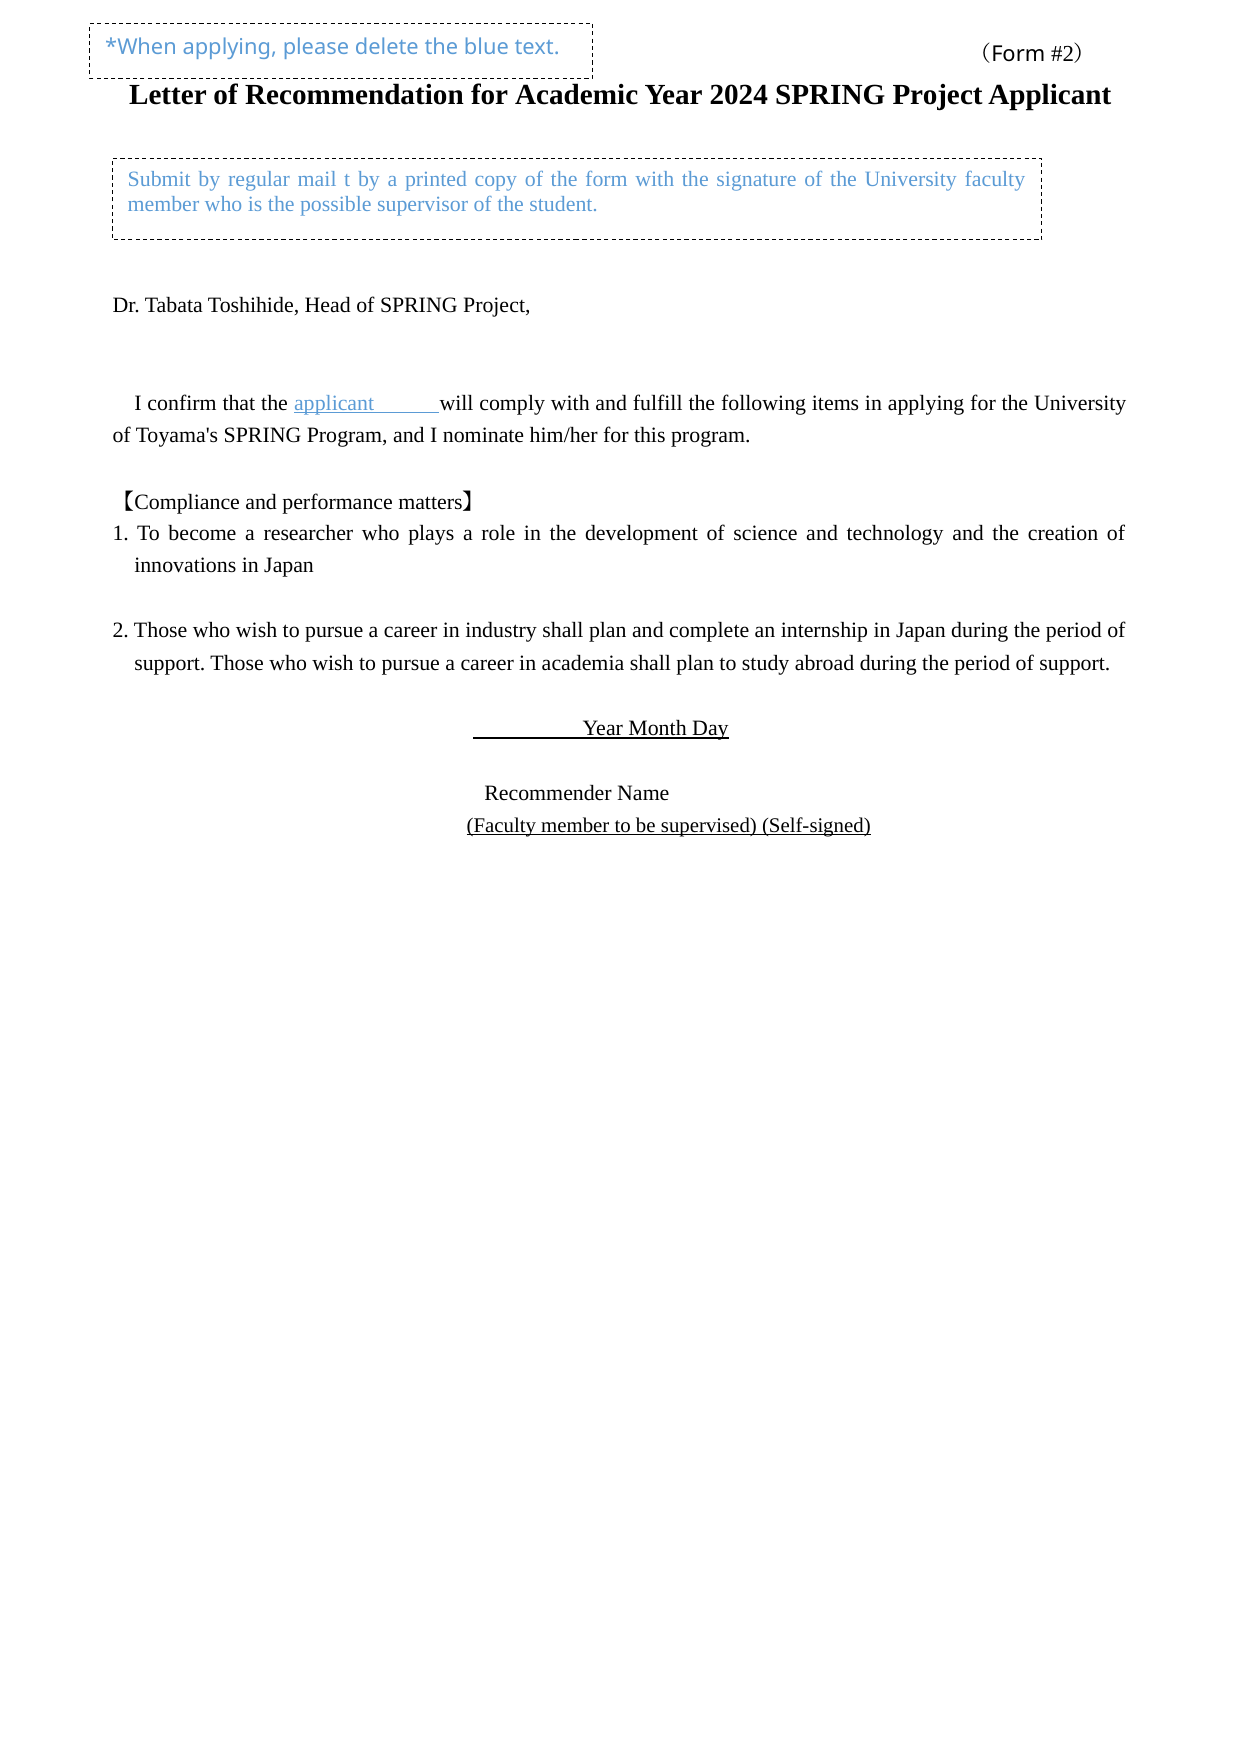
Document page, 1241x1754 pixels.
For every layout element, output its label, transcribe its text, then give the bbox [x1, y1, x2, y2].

text Year Month Day [112, 711, 1128, 744]
text I confirm that the applicant will comply with and fulfill the following items in applying for the University of Toyama's SPRING Program, and I nominate him/her for this program. [112, 386, 1128, 451]
text 【Compliance and performance matters】 [112, 484, 1128, 516]
text (Faculty member to be supervised) (Self-signed) [112, 809, 1128, 841]
text 2. Those who wish to pursue a career in industry shall plan and complete an internship in Japan during the period of support. Those who wish to pursue a career in academia shall plan to study abroad during the period of support. [112, 614, 1128, 679]
text 1. To become a researcher who plays a role in the development of science and technology and the creation of innovations in Japan [112, 516, 1128, 581]
text Letter of Recommendation for Academic Year 2024 SPRING Project Applicant [112, 61, 1128, 126]
text Dr. Tabata Toshihide, Head of SPRING Project, [112, 289, 1128, 321]
text Recommender Name [112, 776, 1128, 809]
